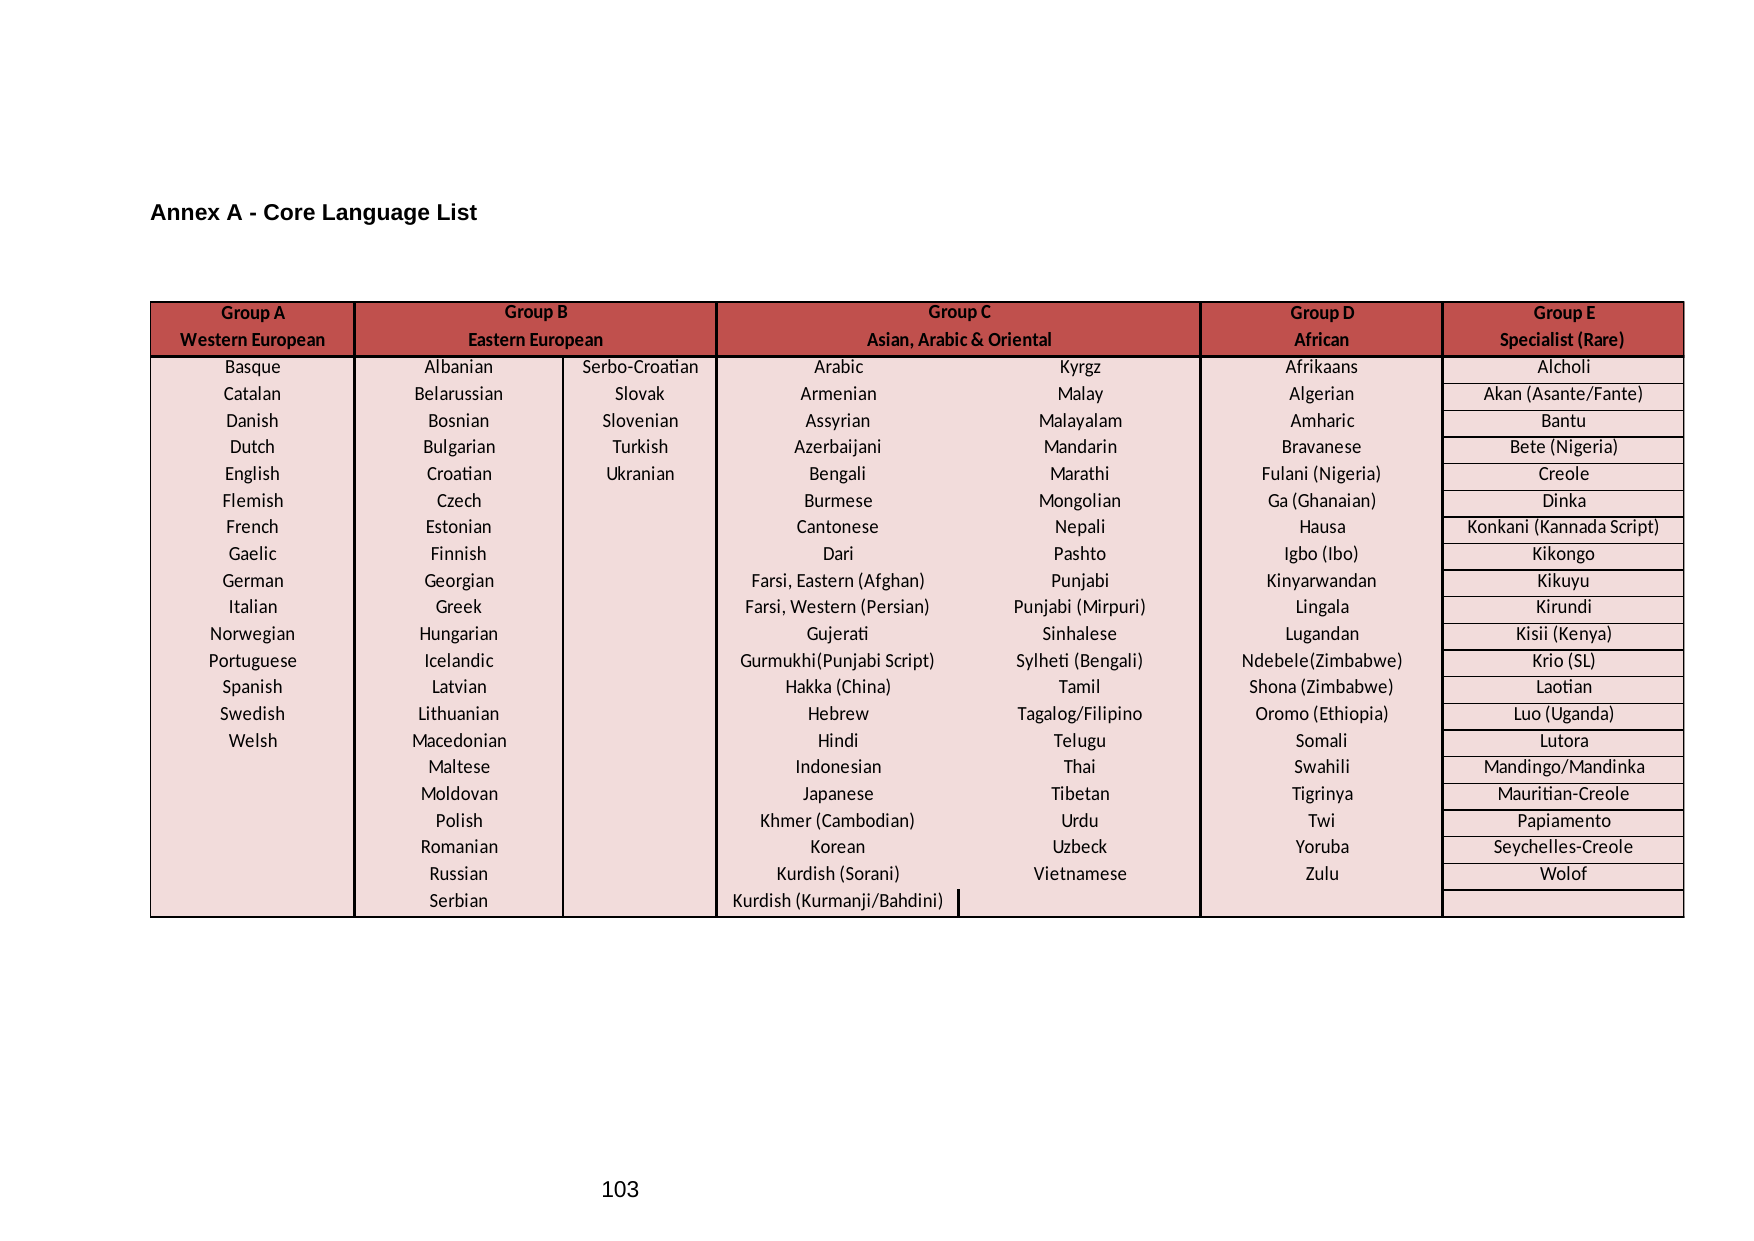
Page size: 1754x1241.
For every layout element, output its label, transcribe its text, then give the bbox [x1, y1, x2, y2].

subtitle Annex A - Core Language List [150, 199, 1604, 225]
